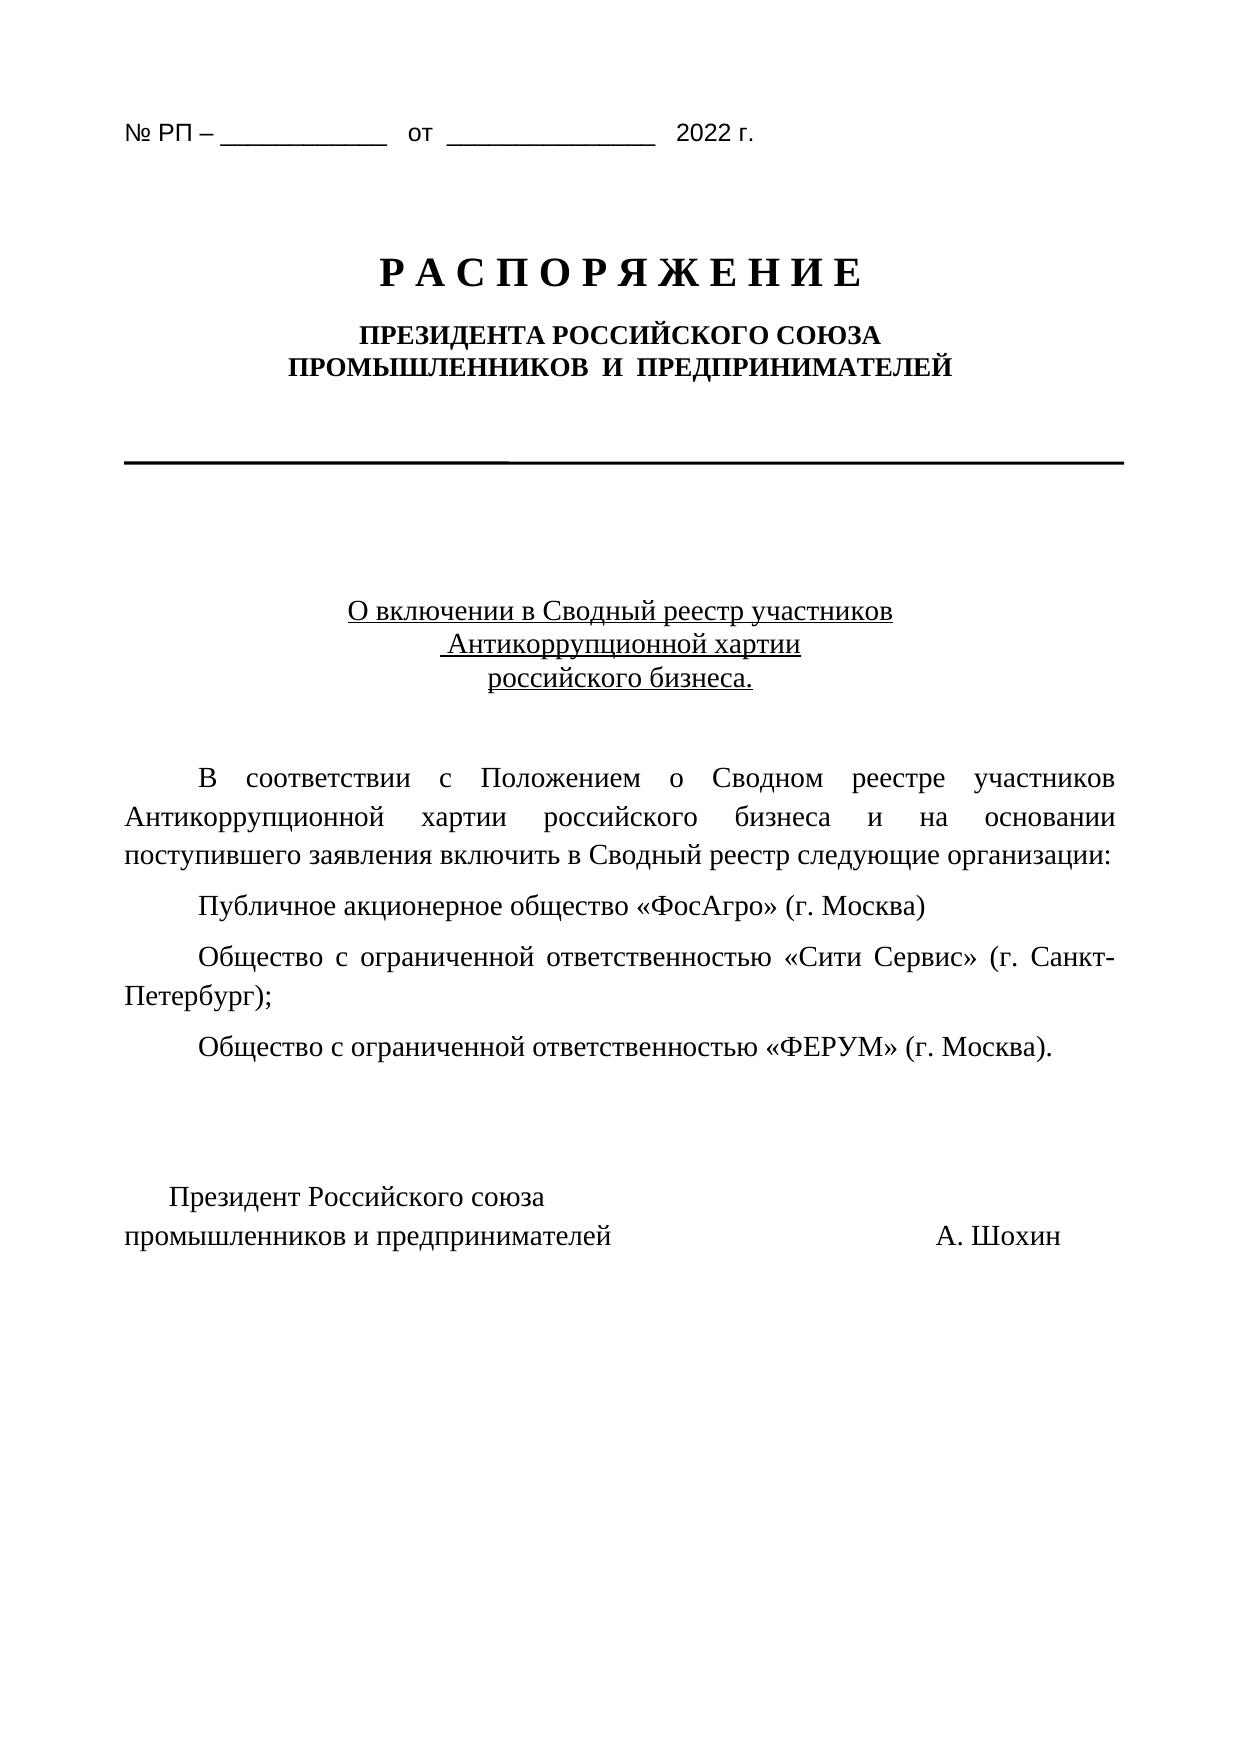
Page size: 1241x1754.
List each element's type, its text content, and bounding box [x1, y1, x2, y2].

text российского бизнеса. [124, 660, 1116, 693]
text Президент Российского союза [124, 1179, 1116, 1213]
text Публичное акционерное общество «ФосАгро» (г. Москва) [124, 888, 1116, 922]
text В соответствии с Положением о Сводном реестре участников Антикоррупционной хартии российского бизнеса и на основании поступившего заявления включить в Сводный реестр следующие организации: [124, 760, 1116, 871]
text ПРОМЫШЛЕННИКОВ И ПРЕДПРИНИМАТЕЛЕЙ [124, 351, 1116, 382]
text Общество с ограниченной ответственностью «Сити Сервис» (г. Санкт-Петербург); [124, 939, 1116, 1012]
text ПРЕЗИДЕНТА РОССИЙСКОГО СОЮЗА [124, 319, 1116, 351]
text Общество с ограниченной ответственностью «ФЕРУМ» (г. Москва). [124, 1029, 1116, 1063]
text Антикоррупционной хартии [124, 626, 1116, 660]
text № РП – ____________ от _______________ 2022 г. [124, 118, 1116, 147]
text промышленников и предпринимателей А. Шохин [124, 1218, 1116, 1251]
text Р А С П О Р Я Ж Е Н И Е [124, 248, 1116, 296]
text О включении в Сводный реестр участников [124, 593, 1116, 626]
